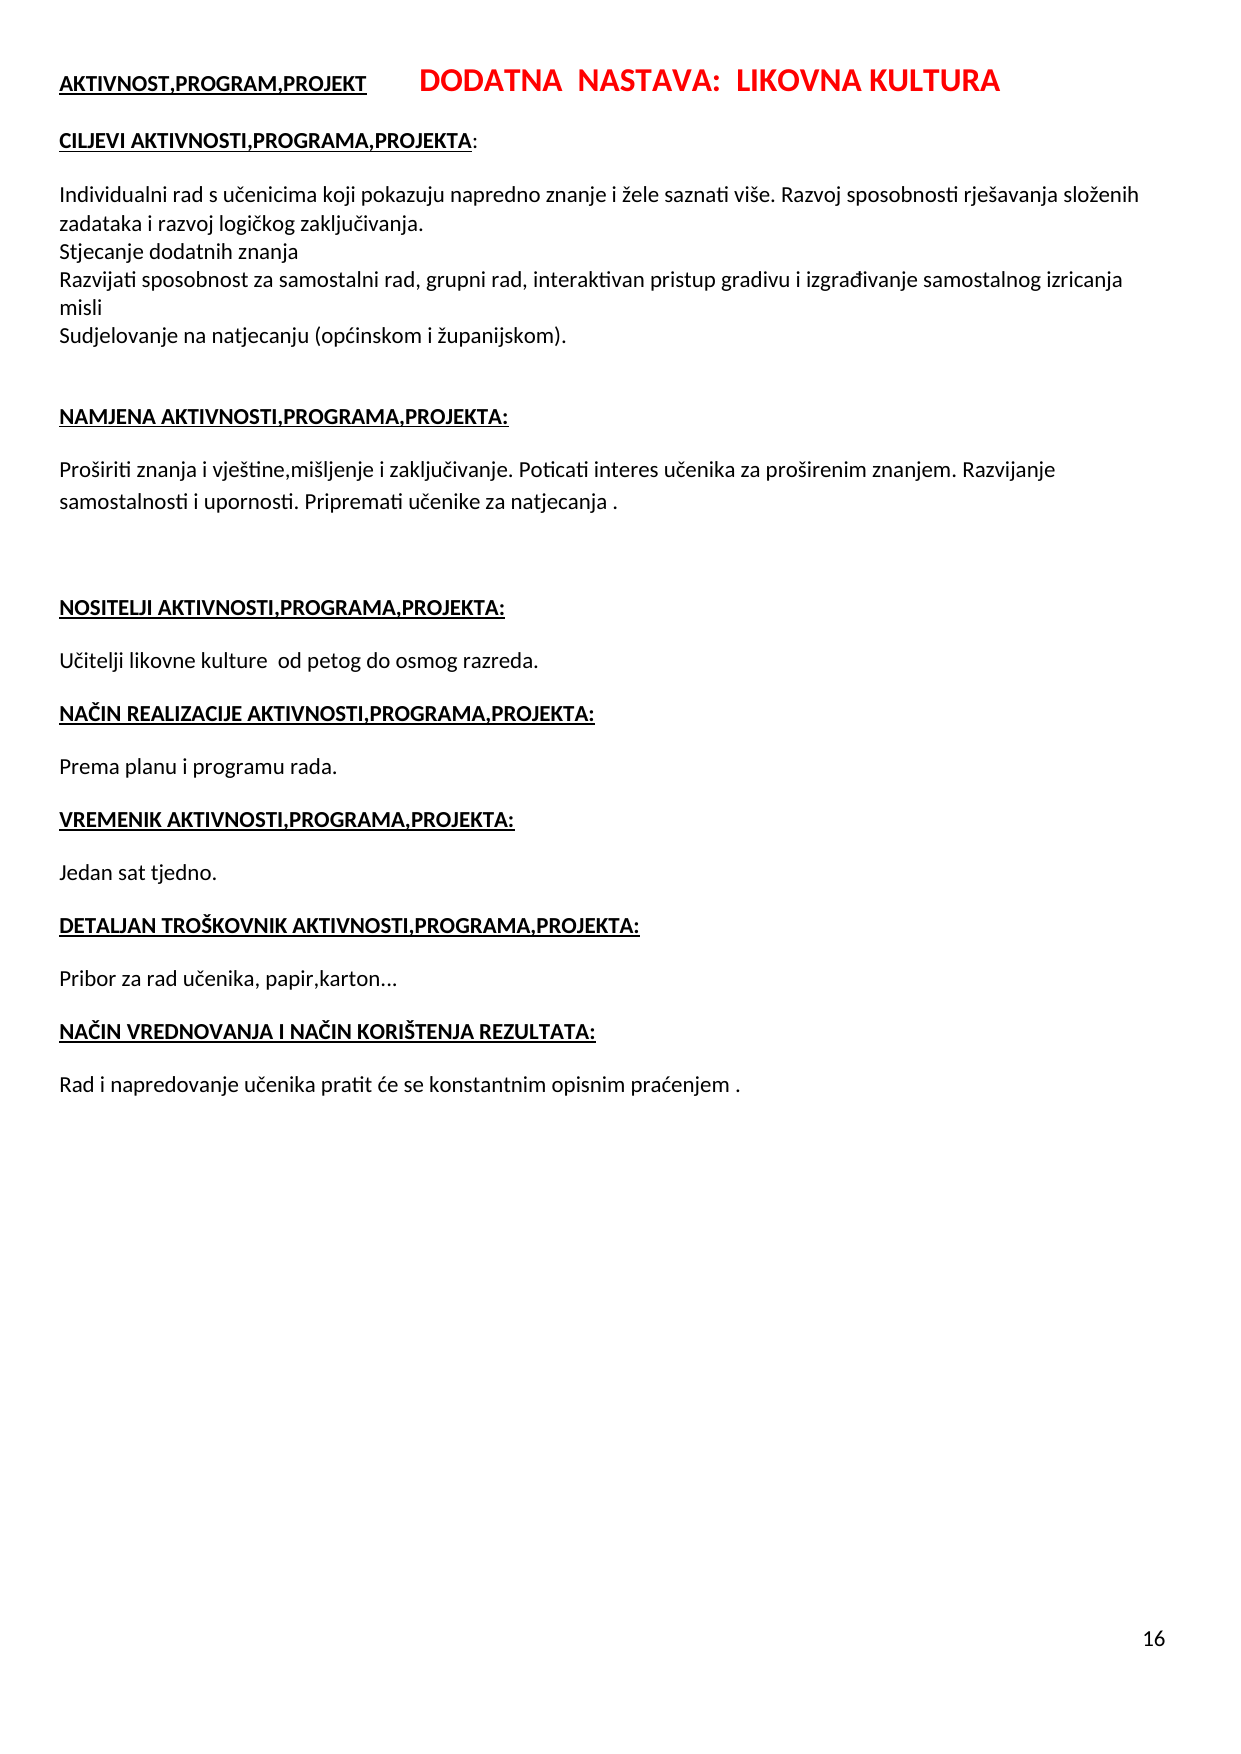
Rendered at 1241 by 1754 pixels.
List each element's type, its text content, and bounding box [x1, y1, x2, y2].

text Sudjelovanje na natjecanju (općinskom i županijskom). [59, 321, 1165, 349]
text Proširiti znanja i vještine,mišljenje i zaključivanje. Poticati interes učenika za proširenim znanjem. Razvijanje samostalnosti i upornosti. Pripremati učenike za natjecanja . [59, 455, 1165, 515]
text Rad i napredovanje učenika pratit će se konstantnim opisnim praćenjem . [59, 1070, 1165, 1098]
text Razvijati sposobnost za samostalni rad, grupni rad, interaktivan pristup gradivu i izgrađivanje samostalnog izricanja misli [59, 265, 1165, 321]
text Prema planu i programu rada. [59, 752, 1165, 780]
text Individualni rad s učenicima koji pokazuju napredno znanje i žele saznati više. Razvoj sposobnosti rješavanja složenih zadataka i razvoj logičkog zaključivanja. [59, 180, 1165, 237]
text NAMJENA AKTIVNOSTI,PROGRAMA,PROJEKTA: [59, 402, 1165, 430]
text Stjecanje dodatnih znanja [59, 237, 1165, 265]
text AKTIVNOST,PROGRAM,PROJEKT DODATNA NASTAVA: LIKOVNA KULTURA [59, 59, 1165, 100]
text NAČIN REALIZACIJE AKTIVNOSTI,PROGRAMA,PROJEKTA: [59, 699, 1165, 727]
text VREMENIK AKTIVNOSTI,PROGRAMA,PROJEKTA: [59, 805, 1165, 833]
text CILJEVI AKTIVNOSTI,PROGRAMA,PROJEKTA: [59, 127, 1165, 155]
text Jedan sat tjedno. [59, 858, 1165, 886]
text Učitelji likovne kulture od petog do osmog razreda. [59, 646, 1165, 674]
text DETALJAN TROŠKOVNIK AKTIVNOSTI,PROGRAMA,PROJEKTA: [59, 911, 1165, 939]
text NOSITELJI AKTIVNOSTI,PROGRAMA,PROJEKTA: [59, 593, 1165, 621]
text NAČIN VREDNOVANJA I NAČIN KORIŠTENJA REZULTATA: [59, 1017, 1165, 1045]
text Pribor za rad učenika, papir,karton... [59, 964, 1165, 992]
